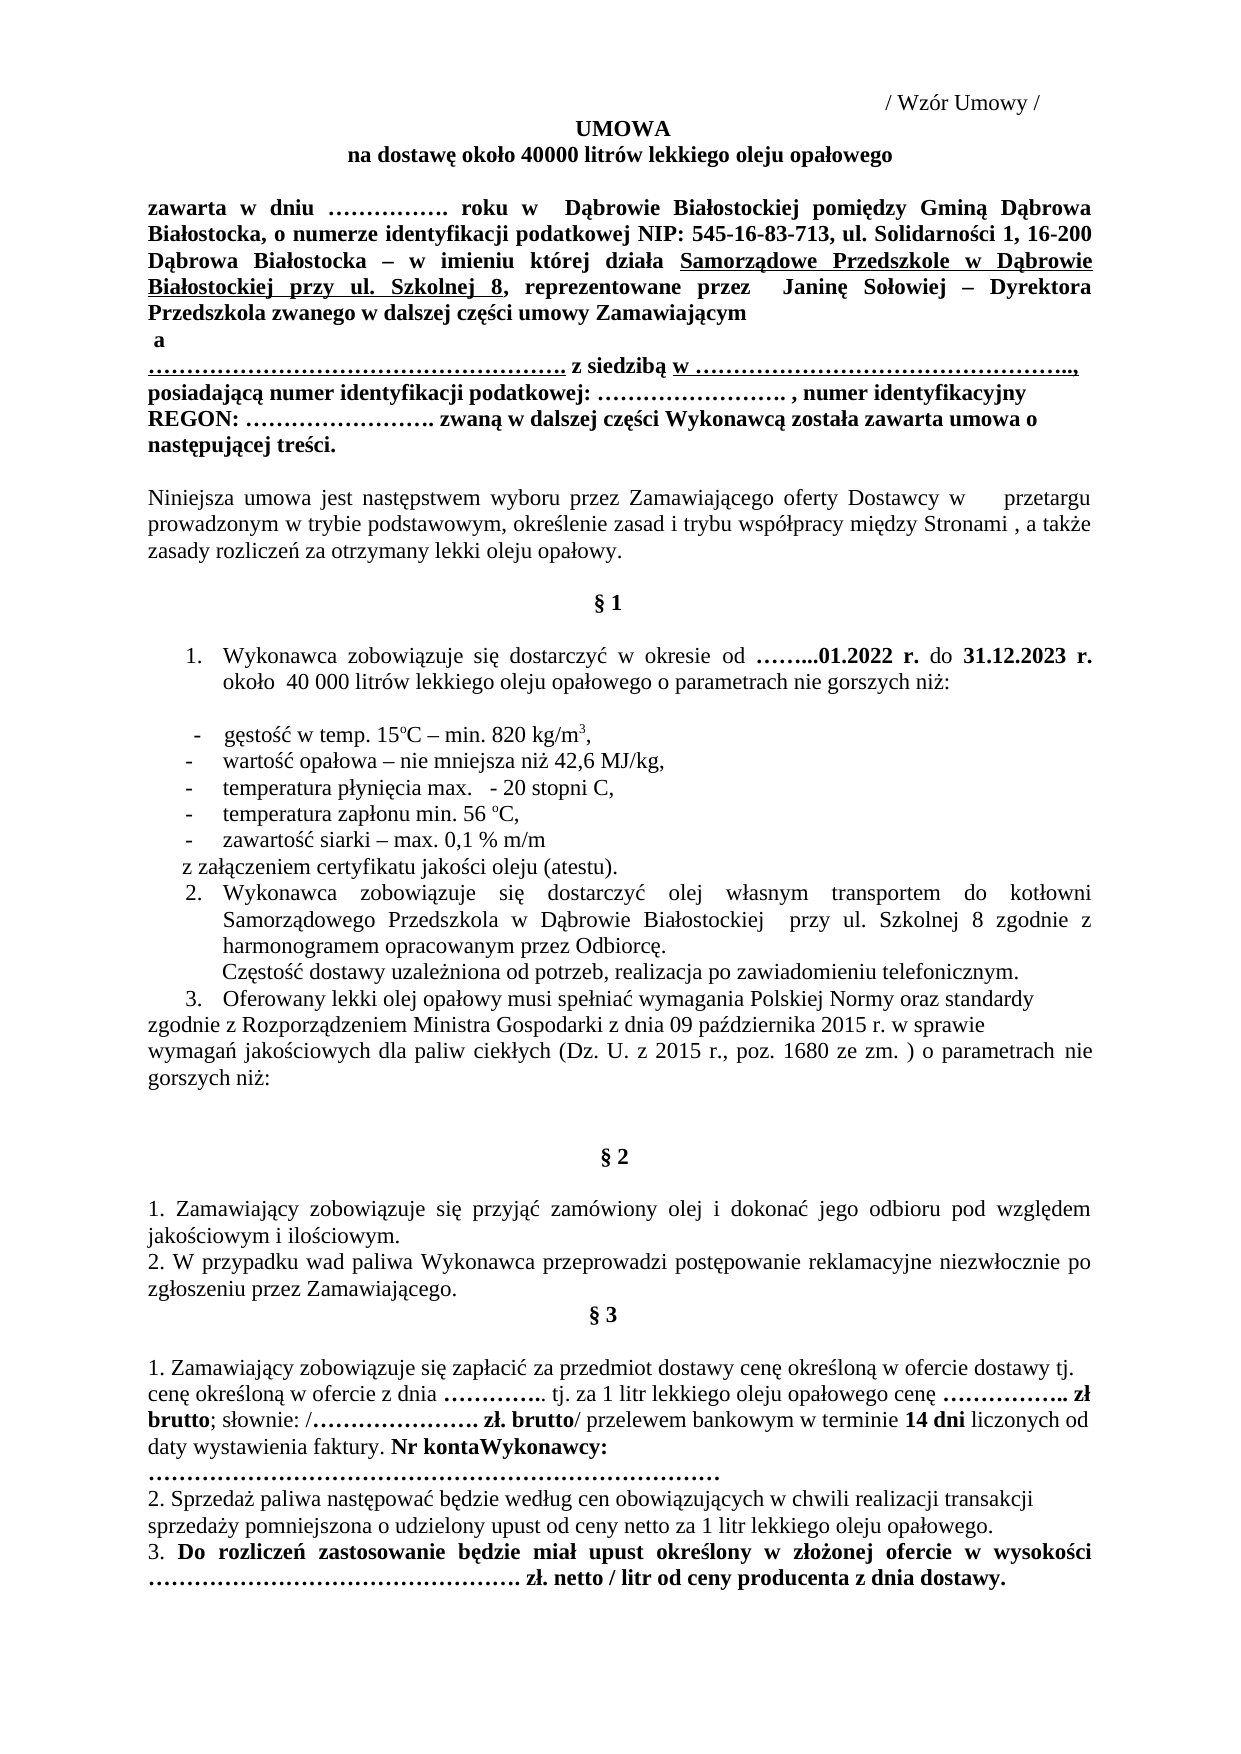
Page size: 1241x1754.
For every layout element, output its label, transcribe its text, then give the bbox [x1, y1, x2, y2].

text a [148, 326, 1093, 352]
text § 3 [223, 1301, 1093, 1327]
text zawarta w dniu ……………. roku w Dąbrowie Białostockiej pomiędzy Gminą Dąbrowa Białostocka, o numerze identyfikacji podatkowej NIP: 545-16-83-713, ul. Solidarności 1, 16-200 Dąbrowa Białostocka – w imieniu której działa Samorządowe Przedszkole w Dąbrowie Białostockiej przy ul. Szkolnej 8, reprezentowane przez Janinę Sołowiej – Dyrektora Przedszkola zwanego w dalszej części umowy Zamawiającym [148, 194, 1093, 326]
text § 1 [148, 589, 1093, 616]
text 1. Zamawiający zobowiązuje się zapłacić za przedmiot dostawy cenę określoną w ofercie dostawy tj. cenę określoną w ofercie z dnia ………….. tj. za lekkiego oleju opałowego cenę …………….. zł brutto; słownie: /…………………. zł. brutto/ przelewem bankowym w terminie 14 dni liczonych od daty wystawienia faktury. Nr kontaWykonawcy:………………………………………………………………… [148, 1354, 1093, 1485]
list temperatura zapłonu min. 56 oC, [185, 800, 1093, 827]
text 2. W przypadku wad paliwa Wykonawca przeprowadzi postępowanie reklamacyjne niezwłocznie po zgłoszeniu przez Zamawiającego. [148, 1248, 1093, 1301]
text zgodnie z Rozporządzeniem Ministra Gospodarki z dnia 09 października 2015 r. w sprawie [148, 1011, 1093, 1037]
subtitle / Wzór Umowy / [885, 89, 1093, 115]
list Wykonawca zobowiązuje się dostarczyć w okresie od ……...01.2022 r. do 31.12.2023 r. około 40 lekkiego oleju opałowego o parametrach nie gorszych niż: [185, 642, 1093, 695]
text - gęstość w temp. 15oC – min. 820 kg/m3, [148, 721, 1093, 747]
text 2. Sprzedaż paliwa następować będzie według cen obowiązujących w chwili realizacji transakcji sprzedaży pomniejszona o udzielony upust od ceny netto za 1 litr lekkiego oleju opałowego. [148, 1485, 1093, 1538]
list temperatura płynięcia max. - 20 stopni C, [185, 774, 1093, 800]
text § 2 [223, 1143, 1093, 1169]
text na dostawę około 40 lekkiego oleju opałowego [148, 141, 1093, 168]
text ………………………………………………. z siedzibą w ………………………………………….., posiadającą numer identyfikacji podatkowej: ……………………. , numer identyfikacyjny REGON: ……………………. zwaną w dalszej części Wykonawcą została zawarta umowa o następującej treści. [148, 352, 1093, 458]
text 1. Zamawiający zobowiązuje się przyjąć zamówiony olej i dokonać jego odbioru pod względem jakościowym i ilościowym. [148, 1196, 1093, 1248]
list Oferowany lekki olej opałowy musi spełniać wymagania Polskiej Normy oraz standardy [185, 985, 1093, 1011]
text z załączeniem certyfikatu jakości oleju (atestu). [148, 853, 1093, 879]
list Wykonawca zobowiązuje się dostarczyć olej własnym transportem do kotłowni Samorządowego Przedszkola w Dąbrowie Białostockiej przy ul. Szkolnej 8 zgodnie z harmonogramem opracowanym przez Odbiorcę. [185, 879, 1093, 958]
text wymagań jakościowych dla paliw ciekłych (Dz. U. z 2015 r., poz. 1680 ze zm. ) o parametrach nie gorszych niż: [148, 1037, 1093, 1090]
text Częstość dostawy uzależniona od potrzeb, realizacja po zawiadomieniu telefonicznym. [148, 958, 1093, 985]
text 3. Do rozliczeń zastosowanie będzie miał upust określony w złożonej ofercie w wysokości …………………………………………. zł. netto / litr od ceny producenta z dnia dostawy. [148, 1538, 1093, 1591]
list wartość opałowa – nie mniejsza niż 42,6 MJ/kg, [185, 747, 1093, 774]
subtitle UMOWA [148, 115, 1093, 141]
list zawartość siarki – max. 0,1 % m/m [185, 827, 1093, 853]
text Niniejsza umowa jest następstwem wyboru przez Zamawiającego oferty Dostawcy w przetargu prowadzonym w trybie podstawowym, określenie zasad i trybu współpracy między Stronami , a także zasady rozliczeń za otrzymany lekki oleju opałowy. [148, 484, 1093, 563]
